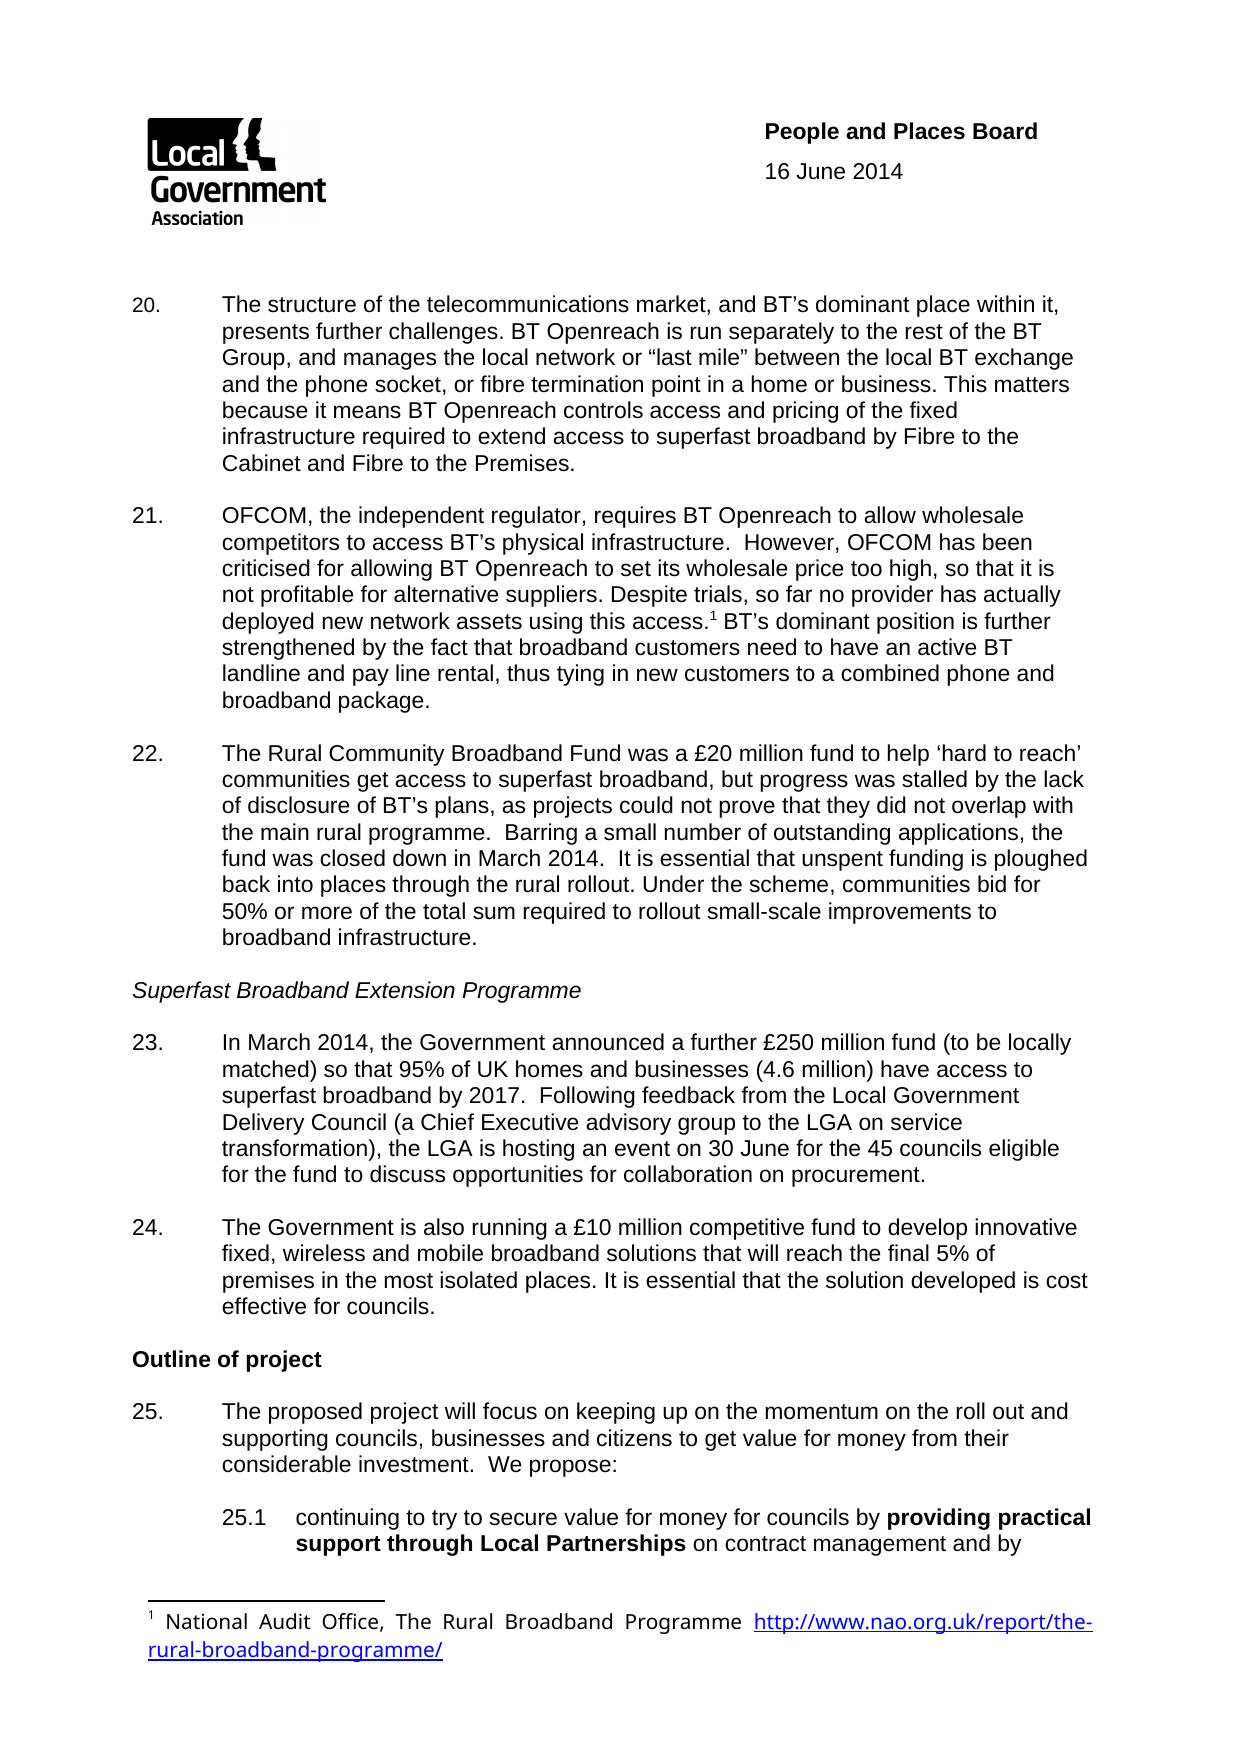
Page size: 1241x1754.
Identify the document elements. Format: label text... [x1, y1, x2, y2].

list The Rural Community Broadband Fund was a £20 million fund to help ‘hard to reach’ communities get access to superfast broadband, but progress was stalled by the lack of disclosure of BT’s plans, as projects could not prove that they did not overlap with the main rural programme. Barring a small number of outstanding applications, the fund was closed down in March 2014. It is essential that unspent funding is ploughed back into places through the rural rollout. Under the scheme, communities bid for 50% or more of the total sum required to rollout small-scale improvements to broadband infrastructure. [132, 739, 1092, 950]
list The proposed project will focus on keeping up on the momentum on the roll out and supporting councils, businesses and citizens to get value for money from their considerable investment. We propose: [132, 1398, 1092, 1477]
list The structure of the telecommunications market, and BT’s dominant place within it, presents further challenges. BT Openreach is run separately to the rest of the BT Group, and manages the local network or “last mile” between the local BT exchange and the phone socket, or fibre termination point in a home or business. This matters because it means BT Openreach controls access and pricing of the fixed infrastructure required to extend access to superfast broadband by Fibre to the Cabinet and Fibre to the Premises. [132, 291, 1092, 476]
picture [147, 118, 326, 225]
list The Government is also running a £10 million competitive fund to develop innovative fixed, wireless and mobile broadband solutions that will reach the final 5% of premises in the most isolated places. It is essential that the solution developed is cost effective for councils. [132, 1214, 1092, 1319]
text Superfast Broadband Extension Programme [132, 977, 1092, 1003]
list OFCOM, the independent regulator, requires BT Openreach to allow wholesale competitors to access BT’s physical infrastructure. However, OFCOM has been criticised for allowing BT Openreach to set its wholesale price too high, so that it is not profitable for alternative suppliers. Despite trials, so far no provider has actually deployed new network assets using this access. BT’s dominant position is further strengthened by the fact that broadband customers need to have an active BT landline and pay line rental, thus tying in new customers to a combined phone and broadband package. [132, 502, 1092, 713]
text Outline of project [132, 1346, 1092, 1372]
list In March 2014, the Government announced a further £250 million fund (to be locally matched) so that 95% of UK homes and businesses (4.6 million) have access to superfast broadband by 2017. Following feedback from the Local Government Delivery Council (a Chief Executive advisory group to the LGA on service transformation), the LGA is hosting an event on 30 June for the 45 councils eligible for the fund to discuss opportunities for collaboration on procurement. [132, 1029, 1092, 1187]
